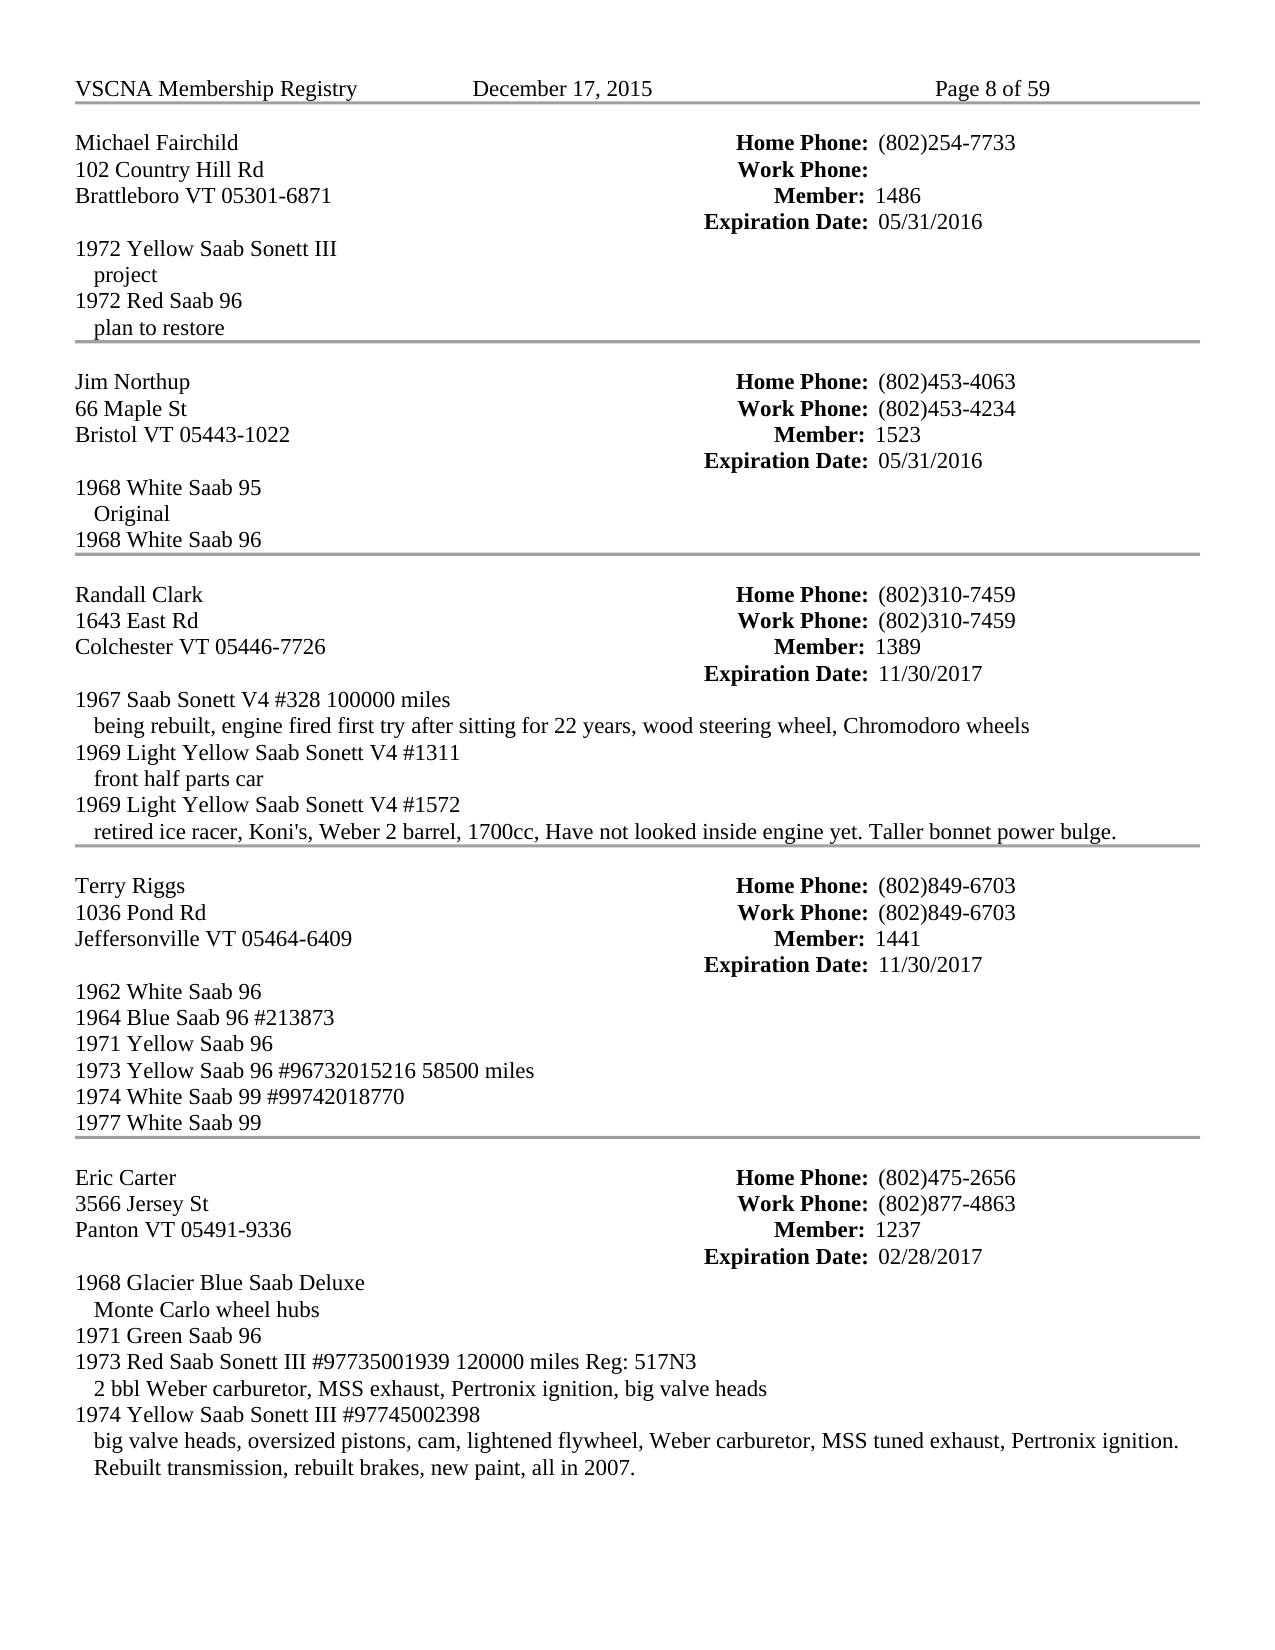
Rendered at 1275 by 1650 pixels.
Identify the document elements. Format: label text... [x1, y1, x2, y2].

text Colchester VT 05446-7726 Member: 1389 [75, 633, 1200, 660]
text 1968 Glacier Blue Saab Deluxe [75, 1269, 1200, 1296]
text Randall Clark Home Phone: (802)310-7459 [75, 581, 1200, 607]
text project [75, 261, 1200, 287]
text plan to restore [75, 314, 1200, 340]
text 2 bbl Weber carburetor, MSS exhaust, Pertronix ignition, big valve heads [75, 1375, 1200, 1401]
text front half parts car [75, 765, 1200, 792]
text 1972 Yellow Saab Sonett III [75, 235, 1200, 261]
text Expiration Date: 02/28/2017 [75, 1243, 1200, 1269]
text 1969 Light Yellow Saab Sonett V4 #1311 [75, 739, 1200, 765]
text 1967 Saab Sonett V4 #328 100000 miles [75, 686, 1200, 712]
text 1964 Blue Saab 96 #213873 [75, 1004, 1200, 1030]
text 1036 Pond Rd Work Phone: (802)849-6703 [75, 899, 1200, 925]
text Panton VT 05491-9336 Member: 1237 [75, 1217, 1200, 1243]
text retired ice racer, Koni's, Weber 2 barrel, 1700cc, Have not looked inside engine yet. Taller bonnet power bulge. [75, 818, 1200, 844]
text 66 Maple St Work Phone: (802)453-4234 [75, 394, 1200, 421]
text 1969 Light Yellow Saab Sonett V4 #1572 [75, 792, 1200, 818]
text 1974 White Saab 99 #99742018770 [75, 1083, 1200, 1109]
text 1971 Yellow Saab 96 [75, 1030, 1200, 1057]
text 1977 White Saab 99 [75, 1109, 1200, 1135]
text big valve heads, oversized pistons, cam, lightened flywheel, Weber carburetor, MSS tuned exhaust, Pertronix ignition. [75, 1427, 1200, 1454]
text 1972 Red Saab 96 [75, 287, 1200, 314]
text Brattleboro VT 05301-6871 Member: 1486 [75, 182, 1200, 208]
text 1968 White Saab 96 [75, 526, 1200, 552]
text Expiration Date: 05/31/2016 [75, 208, 1200, 235]
text Jeffersonville VT 05464-6409 Member: 1441 [75, 925, 1200, 951]
text being rebuilt, engine fired first try after sitting for 22 years, wood steering wheel, Chromodoro wheels [75, 712, 1200, 739]
text Eric Carter Home Phone: (802)475-2656 [75, 1164, 1200, 1190]
text Michael Fairchild Home Phone: (802)254-7733 [75, 129, 1200, 156]
text 1962 White Saab 96 [75, 978, 1200, 1004]
text 1974 Yellow Saab Sonett III #97745002398 [75, 1401, 1200, 1427]
text Expiration Date: 05/31/2016 [75, 447, 1200, 474]
text 1968 White Saab 95 [75, 474, 1200, 500]
text 1643 East Rd Work Phone: (802)310-7459 [75, 607, 1200, 633]
text 1973 Red Saab Sonett III #97735001939 120000 miles Reg: 517N3 [75, 1348, 1200, 1375]
text 1971 Green Saab 96 [75, 1322, 1200, 1348]
text Jim Northup Home Phone: (802)453-4063 [75, 368, 1200, 394]
text 102 Country Hill Rd Work Phone: [75, 156, 1200, 182]
text Original [75, 500, 1200, 526]
text 3566 Jersey St Work Phone: (802)877-4863 [75, 1190, 1200, 1217]
text Expiration Date: 11/30/2017 [75, 951, 1200, 978]
text 1973 Yellow Saab 96 #96732015216 58500 miles [75, 1057, 1200, 1083]
text Bristol VT 05443-1022 Member: 1523 [75, 421, 1200, 447]
text Expiration Date: 11/30/2017 [75, 660, 1200, 686]
text Monte Carlo wheel hubs [75, 1296, 1200, 1322]
text Rebuilt transmission, rebuilt brakes, new paint, all in 2007. [75, 1454, 1200, 1480]
text Terry Riggs Home Phone: (802)849-6703 [75, 872, 1200, 899]
